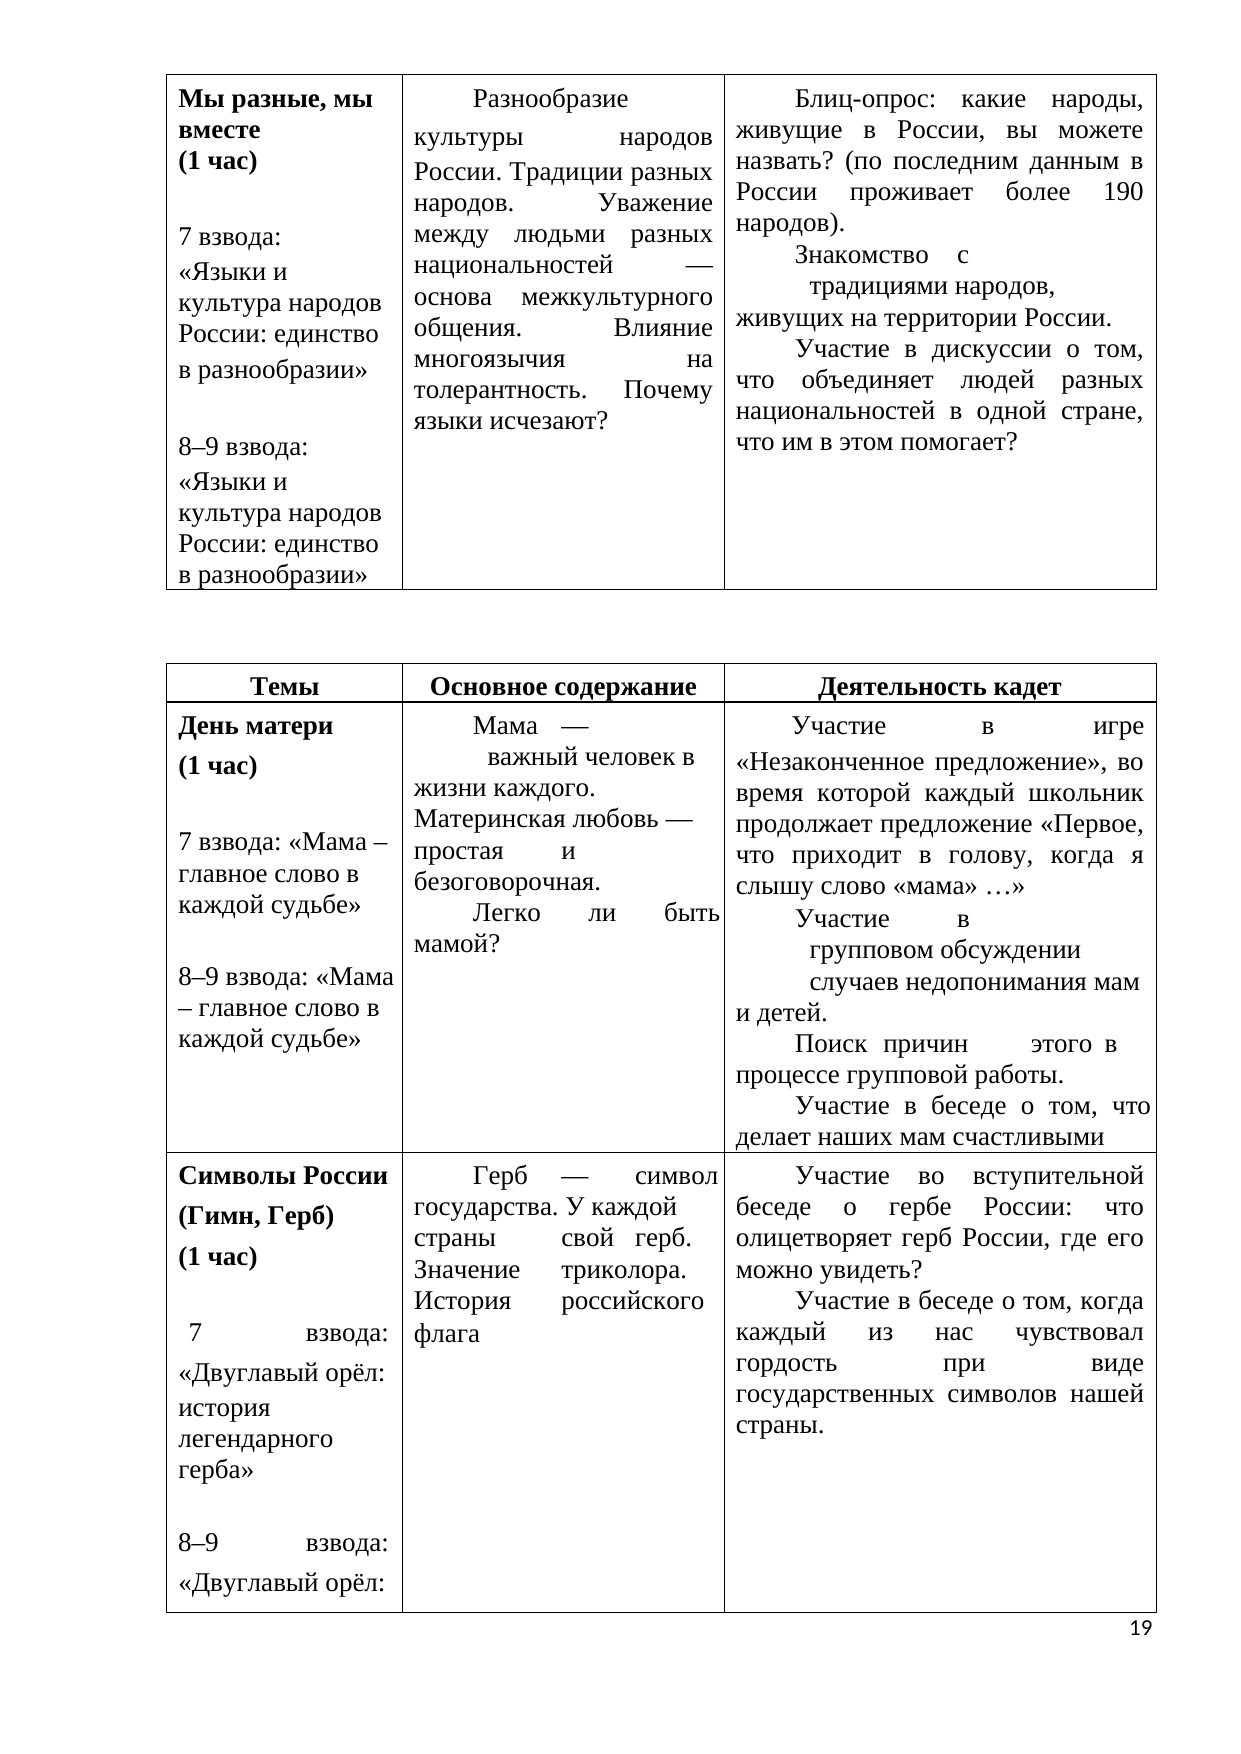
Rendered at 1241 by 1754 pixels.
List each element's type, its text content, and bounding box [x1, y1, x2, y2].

table_cell Разнообразие культуры народов России. Традиции разных народов. Уважение между людьми разных национальностей — основа межкультурного общения. Влияние многоязычия на толерантность. Почему языки исчезают? [403, 75, 724, 589]
table_cell День матери (1 час) 7 взвода: «Мама – главное слово в каждой судьбе» 8–9 взвода: «Мама – главное слово в каждой судьбе» [167, 703, 402, 1152]
table_cell Участие в игре «Незаконченное предложение», во время которой каждый школьник продолжает предложение «Первое, что приходит в голову, когда я слышу слово «мама» …» Участие в групповом обсуждении случаев недопонимания мам и детей. Поиск причин этого в процессе групповой работы. Участие в беседе о том, что делает наших мам счастливыми [725, 703, 1156, 1152]
table_header Темы [167, 664, 402, 701]
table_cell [725, 1153, 1156, 1612]
table_cell Мама — важный человек в жизни каждого. Материнская любовь — простая и безоговорочная. Легко ли быть мамой? [403, 703, 724, 1152]
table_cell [167, 1153, 402, 1612]
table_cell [403, 1153, 724, 1612]
table_cell Блиц-опрос: какие народы, живущие в России, вы можете назвать? (по последним данным в России проживает более 190 народов). Знакомство с традициями народов, живущих на территории России. Участие в дискуссии о том, что объединяет людей разных национальностей в одной стране, что им в этом помогает? [725, 75, 1156, 589]
table_cell Мы разные, мы вместе (1 час) 7 взвода: «Языки и культура народов России: единство в разнообразии» 8–9 взвода: «Языки и культура народов России: единство в разнообразии» [167, 75, 402, 589]
table_header Основное содержание [403, 664, 724, 701]
table_header Деятельность кадет [725, 664, 1156, 701]
